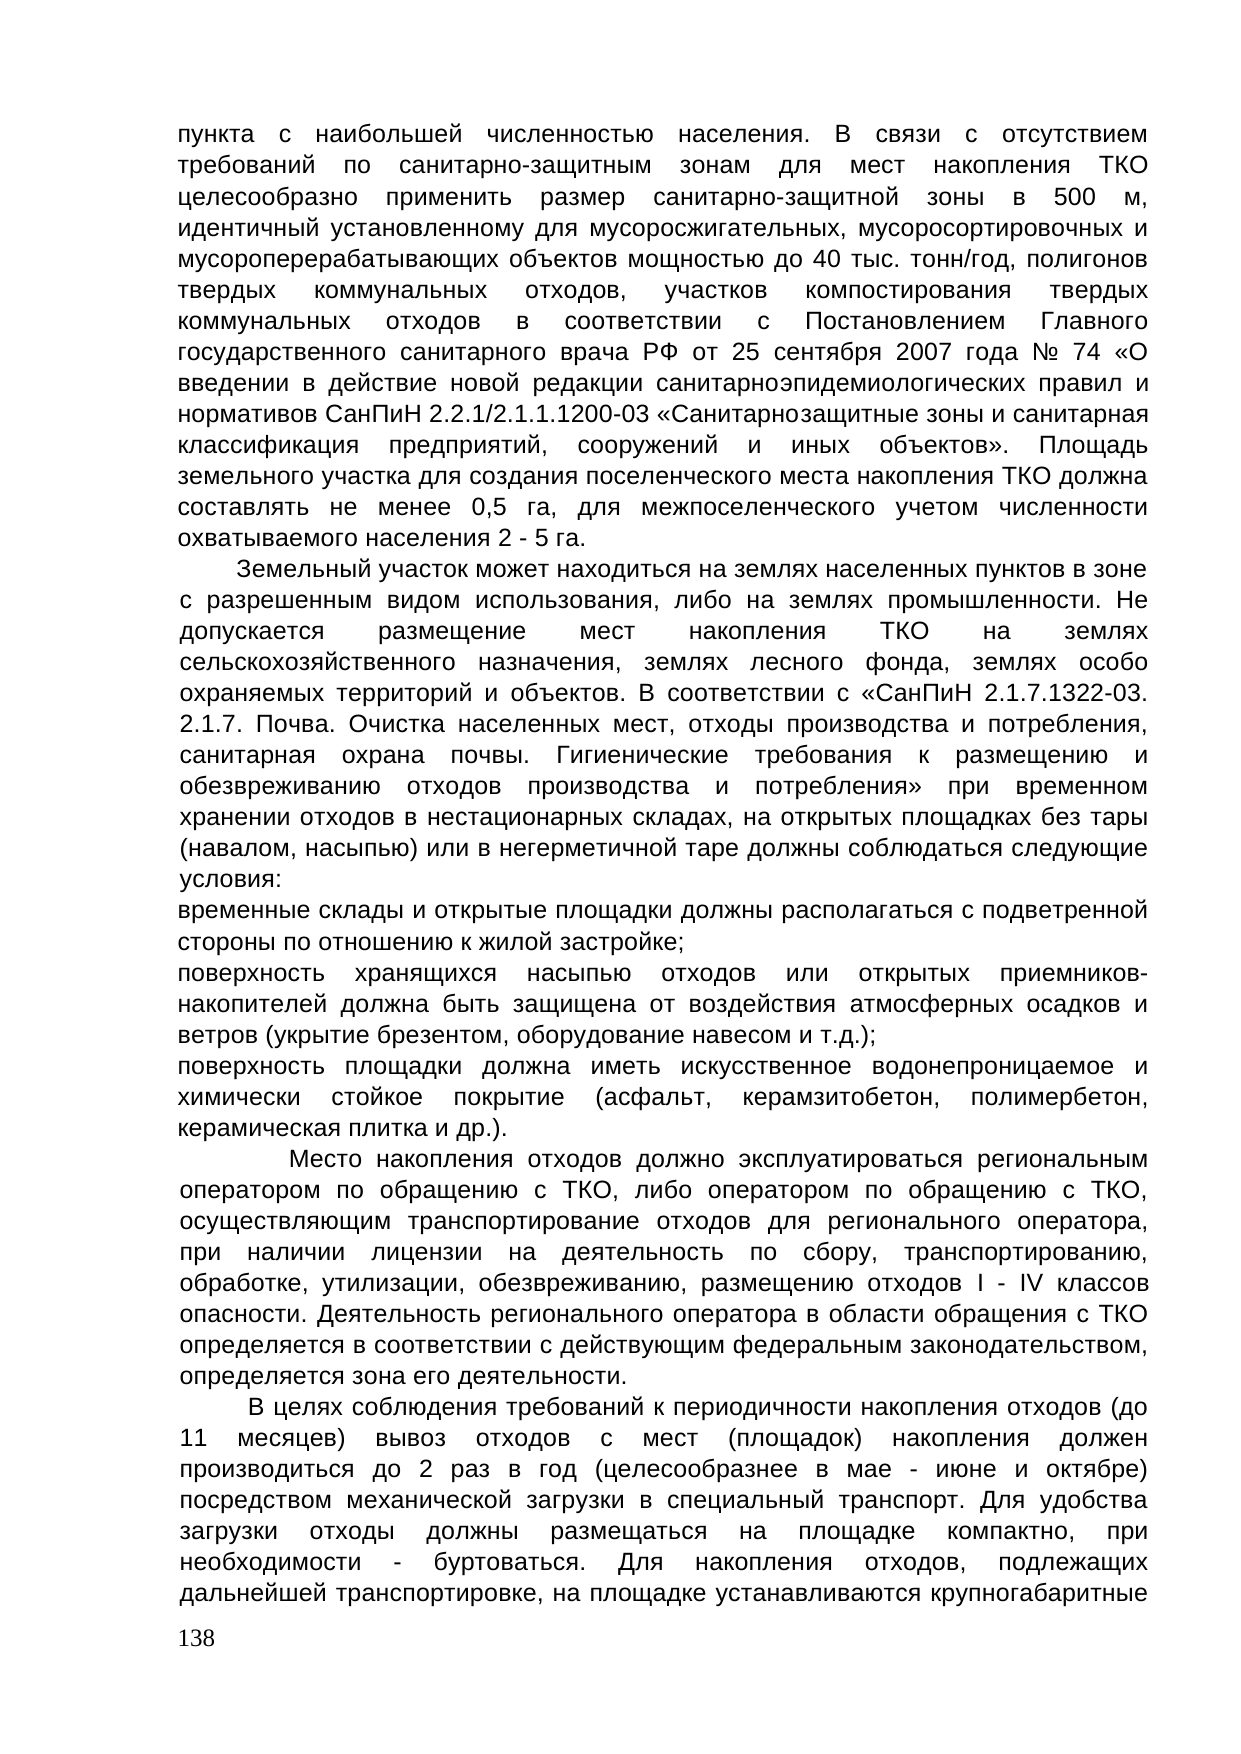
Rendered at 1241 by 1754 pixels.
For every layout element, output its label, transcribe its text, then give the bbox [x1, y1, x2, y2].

text поверхность площадки должна иметь искусственное водонепроницаемое и химически стойкое покрытие (асфальт, керамзитобетон, полимербетон, керамическая плитка и др.). [177, 1111, 1149, 1142]
text поверхность хранящихся насыпью отходов или открытых приемников- накопителей должна быть защищена от воздействия атмосферных осадков и ветров (укрытие брезентом, оборудование навесом и т.д.); [177, 1017, 1149, 1049]
text Место накопления отходов должно эксплуатироваться региональным оператором по обращению с ТКО, либо оператором по обращению с ТКО, осуществляющим транспортирование отходов для регионального оператора, при наличии лицензии на деятельность по сбору, транспортированию, обработке, утилизации, обезвреживанию, размещению отходов I - IV классов опасности. Деятельность регионального оператора в области обращения с ТКО определяется в соответствии с действующим федеральным законодательством, определяется зона его деятельности. [179, 1142, 1149, 1175]
text временные склады и открытые площадки должны располагаться с подветренной стороны по отношению к жилой застройке; [177, 924, 1149, 956]
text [179, 1391, 1149, 1423]
